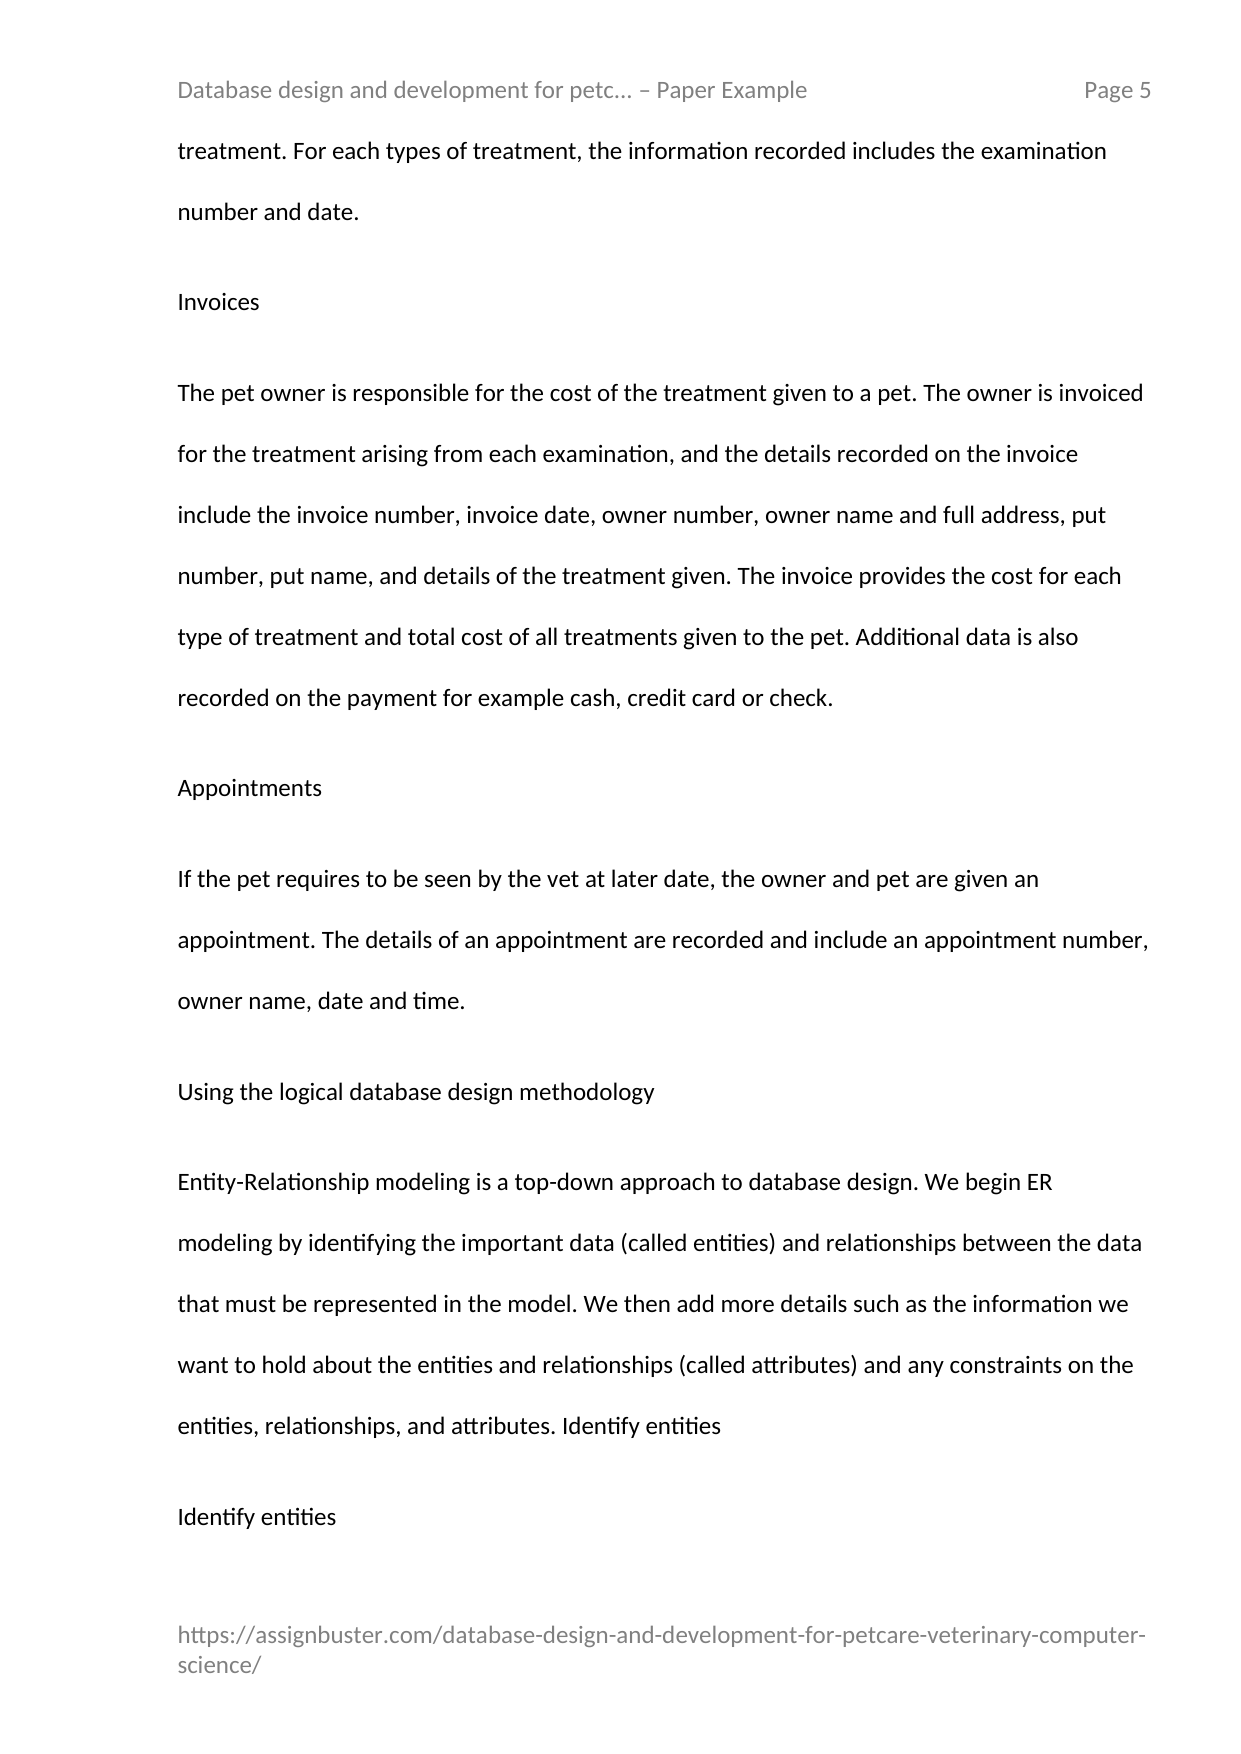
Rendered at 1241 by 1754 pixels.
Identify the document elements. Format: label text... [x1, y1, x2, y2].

text Entity-Relationship modeling is a top-down approach to database design. We begin ER modeling by identifying the important data (called entities) and relationships between the data that must be represented in the model. We then add more details such as the information we want to hold about the entities and relationships (called attributes) and any constraints on the entities, relationships, and attributes. Identify entities [177, 1166, 1152, 1441]
text The pet owner is responsible for the cost of the treatment given to a pet. The owner is invoiced for the treatment arising from each examination, and the details recorded on the invoice include the invoice number, invoice date, owner number, owner name and full address, put number, put name, and details of the treatment given. The invoice provides the cost for each type of treatment and total cost of all treatments given to the pet. Additional data is also recorded on the payment for example cash, credit card or check. [177, 377, 1152, 713]
text If the pet requires to be seen by the vet at later date, the owner and pet are given an appointment. The details of an appointment are recorded and include an appointment number, owner name, date and time. [177, 863, 1152, 1016]
text Identify entities [177, 1501, 1152, 1531]
text Invoices [177, 286, 1152, 317]
text Using the logical database design methodology [177, 1076, 1152, 1106]
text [177, 135, 1152, 226]
text Appointments [177, 773, 1152, 803]
